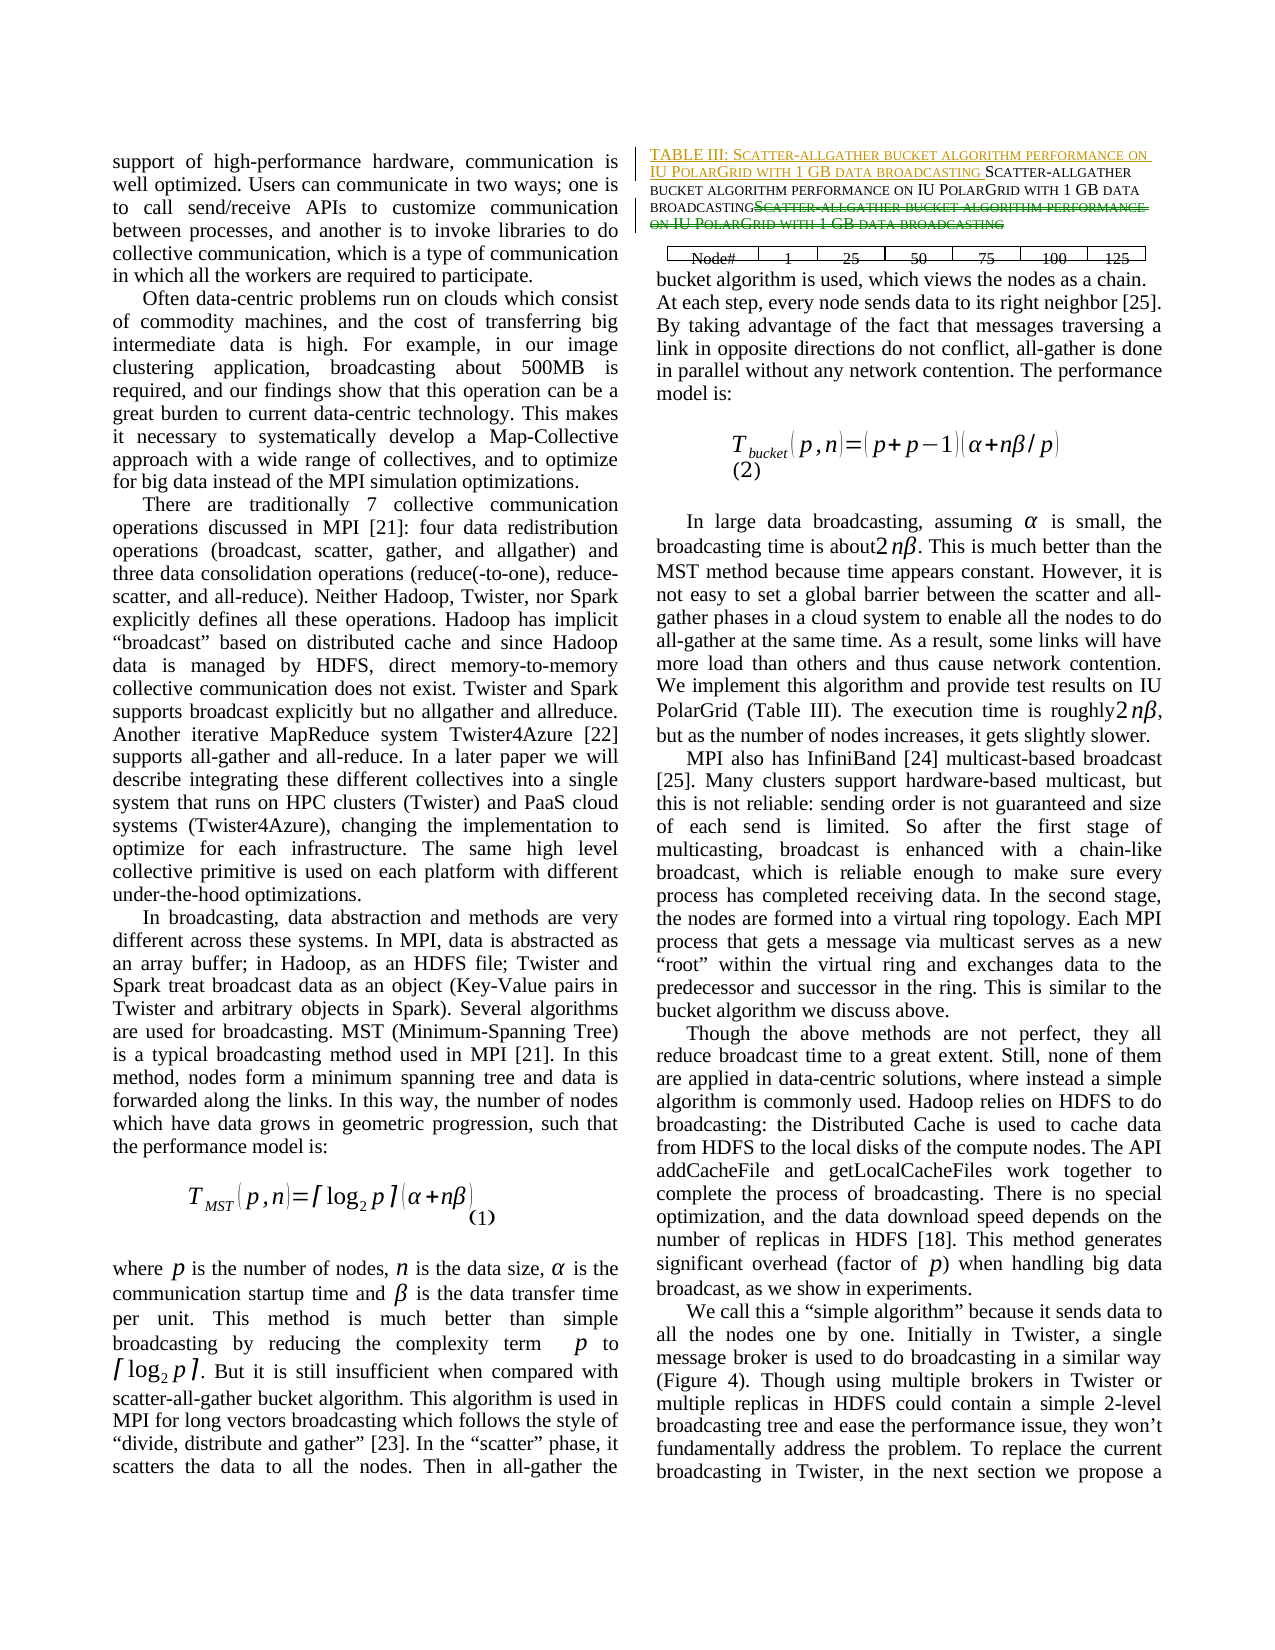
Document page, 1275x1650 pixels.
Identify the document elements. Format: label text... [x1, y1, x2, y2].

text  [187, 1183, 619, 1229]
text where is the number of nodes, is the data size, is the communication startup time and is the data transfer time per unit. This method is much better than simple broadcasting by reducing the complexity term to . But it is still insufficient when compared with scatter-all-gather bucket algorithm. This algorithm is used in MPI for long vectors broadcasting which follows the style of “divide, distribute and gather” [23]. In the “scatter” phase, it scatters the data to all the nodes. Then in all-gather the bucket algorithm is used, which views the nodes as a chain. At each step, every node sends data to its right neighbor [25]. By taking advantage of the fact that messages traversing a link in opposite directions do not conflict, all-gather is done in parallel without any network contention. The performance model is: [112, 1254, 619, 1478]
text Though the above methods are not perfect, they all reduce broadcast time to a great extent. Still, none of them are applied in data-centric solutions, where instead a simple algorithm is commonly used. Hadoop relies on HDFS to do broadcasting: the Distributed Cache is used to cache data from HDFS to the local disks of the compute nodes. The API addCacheFile and getLocalCacheFiles work together to complete the process of broadcasting. There is no special optimization, and the data download speed depends on the number of replicas in HDFS [18]. This method generates significant overhead (factor of ) when handling big data broadcast, as we show in experiments. [656, 1022, 1162, 1300]
text where is the number of nodes, is the data size, is the communication startup time and is the data transfer time per unit. This method is much better than simple broadcasting by reducing the complexity term to . But it is still insufficient when compared with scatter-all-gather bucket algorithm. This algorithm is used in MPI for long vectors broadcasting which follows the style of “divide, distribute and gather” [23]. In the “scatter” phase, it scatters the data to all the nodes. Then in all-gather the bucket algorithm is used, which views the nodes as a chain. At each step, every node sends data to its right neighbor [25]. By taking advantage of the fact that messages traversing a link in opposite directions do not conflict, all-gather is done in parallel without any network contention. The performance model is: [656, 260, 1162, 405]
text In large data broadcasting, assuming is small, the broadcasting time is about. This is much better than the MST method because time appears constant. However, it is not easy to set a global barrier between the scatter and all-gather phases in a cloud system to enable all the nodes to do all-gather at the same time. As a result, some links will have more load than others and thus cause network contention. We implement this algorithm and provide test results on IU PolarGrid (Table III). The execution time is roughly, but as the number of nodes increases, it gets slightly slower. [656, 507, 1162, 747]
list In broadcasting, data abstraction and methods are very different across these systems. In MPI, data is abstracted as an array buffer; in Hadoop, as an HDFS file; Twister and Spark treat broadcast data as an object (Key-Value pairs in Twister and arbitrary objects in Spark). Several algorithms are used for broadcasting. MST (Minimum-Spanning Tree) is a typical broadcasting method used in MPI [21]. In this method, nodes form a minimum spanning tree and data is forwarded along the links. In this way, the number of nodes which have data grows in geometric progression, such that the performance model is: [112, 906, 619, 1158]
text (2) [731, 430, 1162, 482]
text MPI also has InfiniBand [24] multicast-based broadcast [25]. Many clusters support hardware-based multicast, but this is not reliable: sending order is not guaranteed and size of each send is limited. So after the first stage of multicasting, broadcast is enhanced with a chain-like broadcast, which is reliable enough to make sure every process has completed receiving data. In the second stage, the nodes are formed into a virtual ring topology. Each MPI process that gets a message via multicast serves as a new “root” within the virtual ring and exchanges data to the predecessor and successor in the ring. This is similar to the bucket algorithm we discuss above. [656, 747, 1162, 1022]
text Often data-centric problems run on clouds which consist of commodity machines, and the cost of transferring big intermediate data is high. For example, in our image clustering application, broadcasting about 500MB is required, and our findings show that this operation can be a great burden to current data-centric technology. This makes it necessary to systematically develop a Map-Collective approach with a wide range of collectives, and to optimize for big data instead of the MPI simulation optimizations. [112, 287, 619, 493]
text There are traditionally 7 collective communication operations discussed in MPI [21]: four data redistribution operations (broadcast, scatter, gather, and allgather) and three data consolidation operations (reduce(-to-one), reduce-scatter, and all-reduce). Neither Hadoop, Twister, nor Spark explicitly defines all these operations. Hadoop has implicit “broadcast” based on distributed cache and since Hadoop data is managed by HDFS, direct memory-to-memory collective communication does not exist. Twister and Spark supports broadcast explicitly but no allgather and allreduce. Another iterative MapReduce system Twister4Azure [22] supports all-gather and all-reduce. In a later paper we will describe integrating these different collectives into a single system that runs on HPC clusters (Twister) and PaaS cloud systems (Twister4Azure), changing the implementation to optimize for each infrastructure. The same high level collective primitive is used on each platform with different under-the-hood optimizations. [112, 493, 619, 906]
